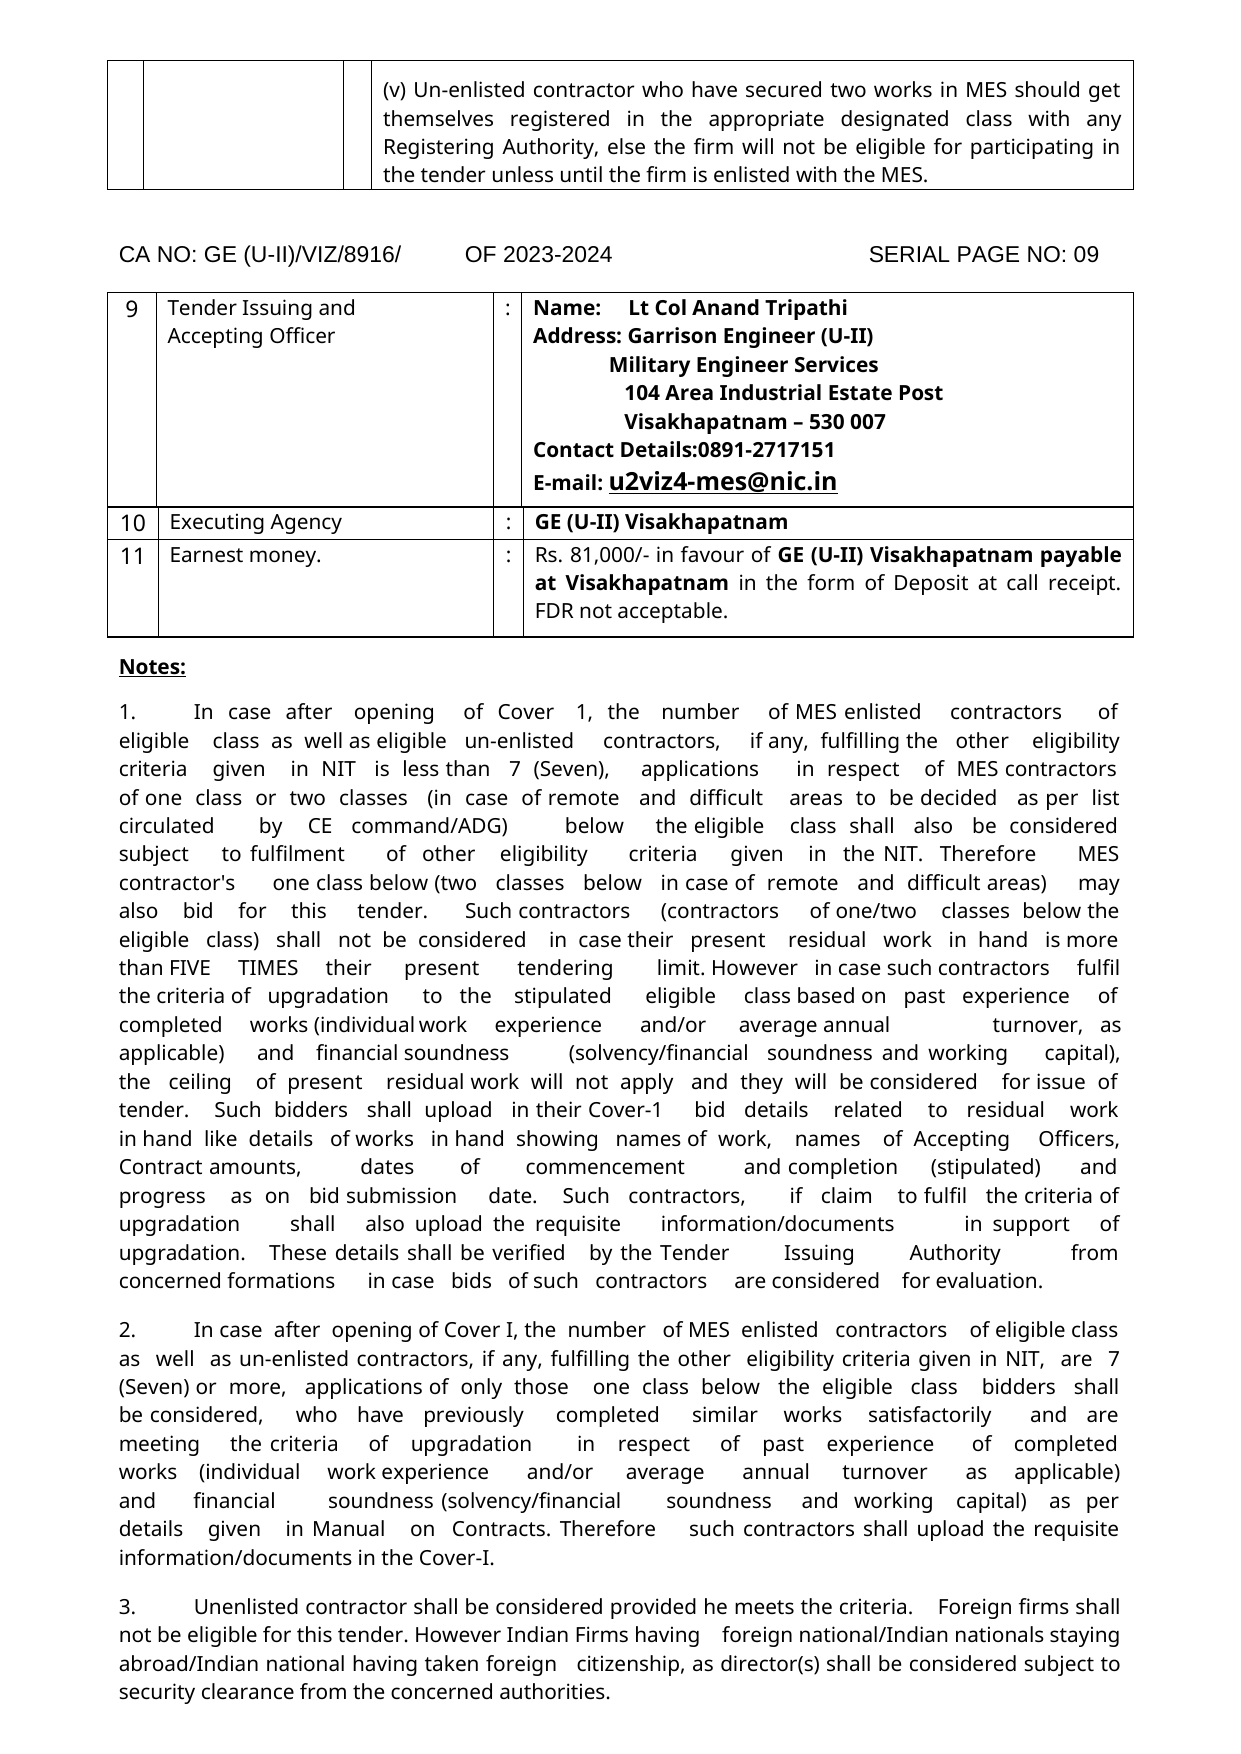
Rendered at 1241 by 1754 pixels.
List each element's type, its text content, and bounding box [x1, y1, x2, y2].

text 2. In case after opening of Cover I, the number of MES enlisted contractors of eligible class as well as un-enlisted contractors, if any, fulfilling the other eligibility criteria given in NIT, are 7 (Seven) or more, applications of only those one class below the eligible class bidders shall be considered, who have previously completed similar works satisfactorily and are meeting the criteria of upgradation in respect of past experience of completed works (individual work experience and/or average annual turnover as applicable) and financial soundness (solvency/financial soundness and working capital) as per details given in Manual on Contracts. Therefore such contractors shall upload the requisite information/documents in the Cover-I. [118, 1315, 1122, 1571]
table_header 9 [108, 293, 156, 506]
text 3. Unenlisted contractor shall be considered provided he meets the criteria. Foreign firms shall not be eligible for this tender. However Indian Firms having foreign national/Indian nationals staying abroad/Indian national having taken foreign citizenship, as director(s) shall be considered subject to security clearance from the concerned authorities. [118, 1592, 1122, 1706]
table_cell : [494, 540, 523, 636]
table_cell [372, 61, 1133, 189]
table_header Tender Issuing and Accepting Officer [157, 293, 493, 506]
table_cell Earnest money. [159, 540, 493, 636]
table_cell 10 [108, 508, 158, 539]
text CA NO: GE (U-II)/VIZ/8916/ OF 2023-2024 SERIAL PAGE NO: 09 [118, 241, 1122, 267]
table_cell Rs. 81,000/- in favour of GE (U-II) Visakhapatnam payable at Visakhapatnam in the form of Deposit at call receipt. FDR not acceptable. [524, 540, 1133, 636]
table_cell GE (U-II) Visakhapatnam [524, 508, 1133, 539]
text 1. In case after opening of Cover 1, the number of MES enlisted contractors of eligible class as well as eligible un-enlisted contractors, if any, fulfilling the other eligibility criteria given in NIT is less than 7 (Seven), applications in respect of MES contractors of one class or two classes (in case of remote and difficult areas to be decided as per list circulated by CE command/ADG) below the eligible class shall also be considered subject to fulfilment of other eligibility criteria given in the NIT. Therefore MES contractor's one class below (two classes below in case of remote and difficult areas) may also bid for this tender. Such contractors (contractors of one/two classes below the eligible class) shall not be considered in case their present residual work in hand is more than FIVE TIMES their present tendering limit. However in case such contractors fulfil the criteria of upgradation to the stipulated eligible class based on past experience of completed works (individual work experience and/or average annual turnover, as applicable) and financial soundness (solvency/financial soundness and working capital), the ceiling of present residual work will not apply and they will be considered for issue of tender. Such bidders shall upload in their Cover-1 bid details related to residual work in hand like details of works in hand showing names of work, names of Accepting Officers, Contract amounts, dates of commencement and completion (stipulated) and progress as on bid submission date. Such contractors, if claim to fulfil the criteria of upgradation shall also upload the requisite information/documents in support of upgradation. These details shall be verified by the Tender Issuing Authority from concerned formations in case bids of such contractors are considered for evaluation. [118, 697, 1122, 1294]
table_header Name: Lt Col Anand Tripathi Address: Garrison Engineer (U-II) Military Engineer Services 104 Area Industrial Estate Post Visakhapatnam – 530 007 Contact Details:0891-2717151 E-mail: u2viz4-mes@nic.in [522, 293, 1133, 506]
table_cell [144, 61, 343, 189]
text Notes: [118, 652, 1122, 680]
table_cell Executing Agency [159, 508, 493, 539]
table_cell : [344, 61, 371, 189]
table_cell : [494, 508, 523, 539]
table_header : [494, 293, 521, 506]
table_cell 11 [108, 540, 158, 636]
